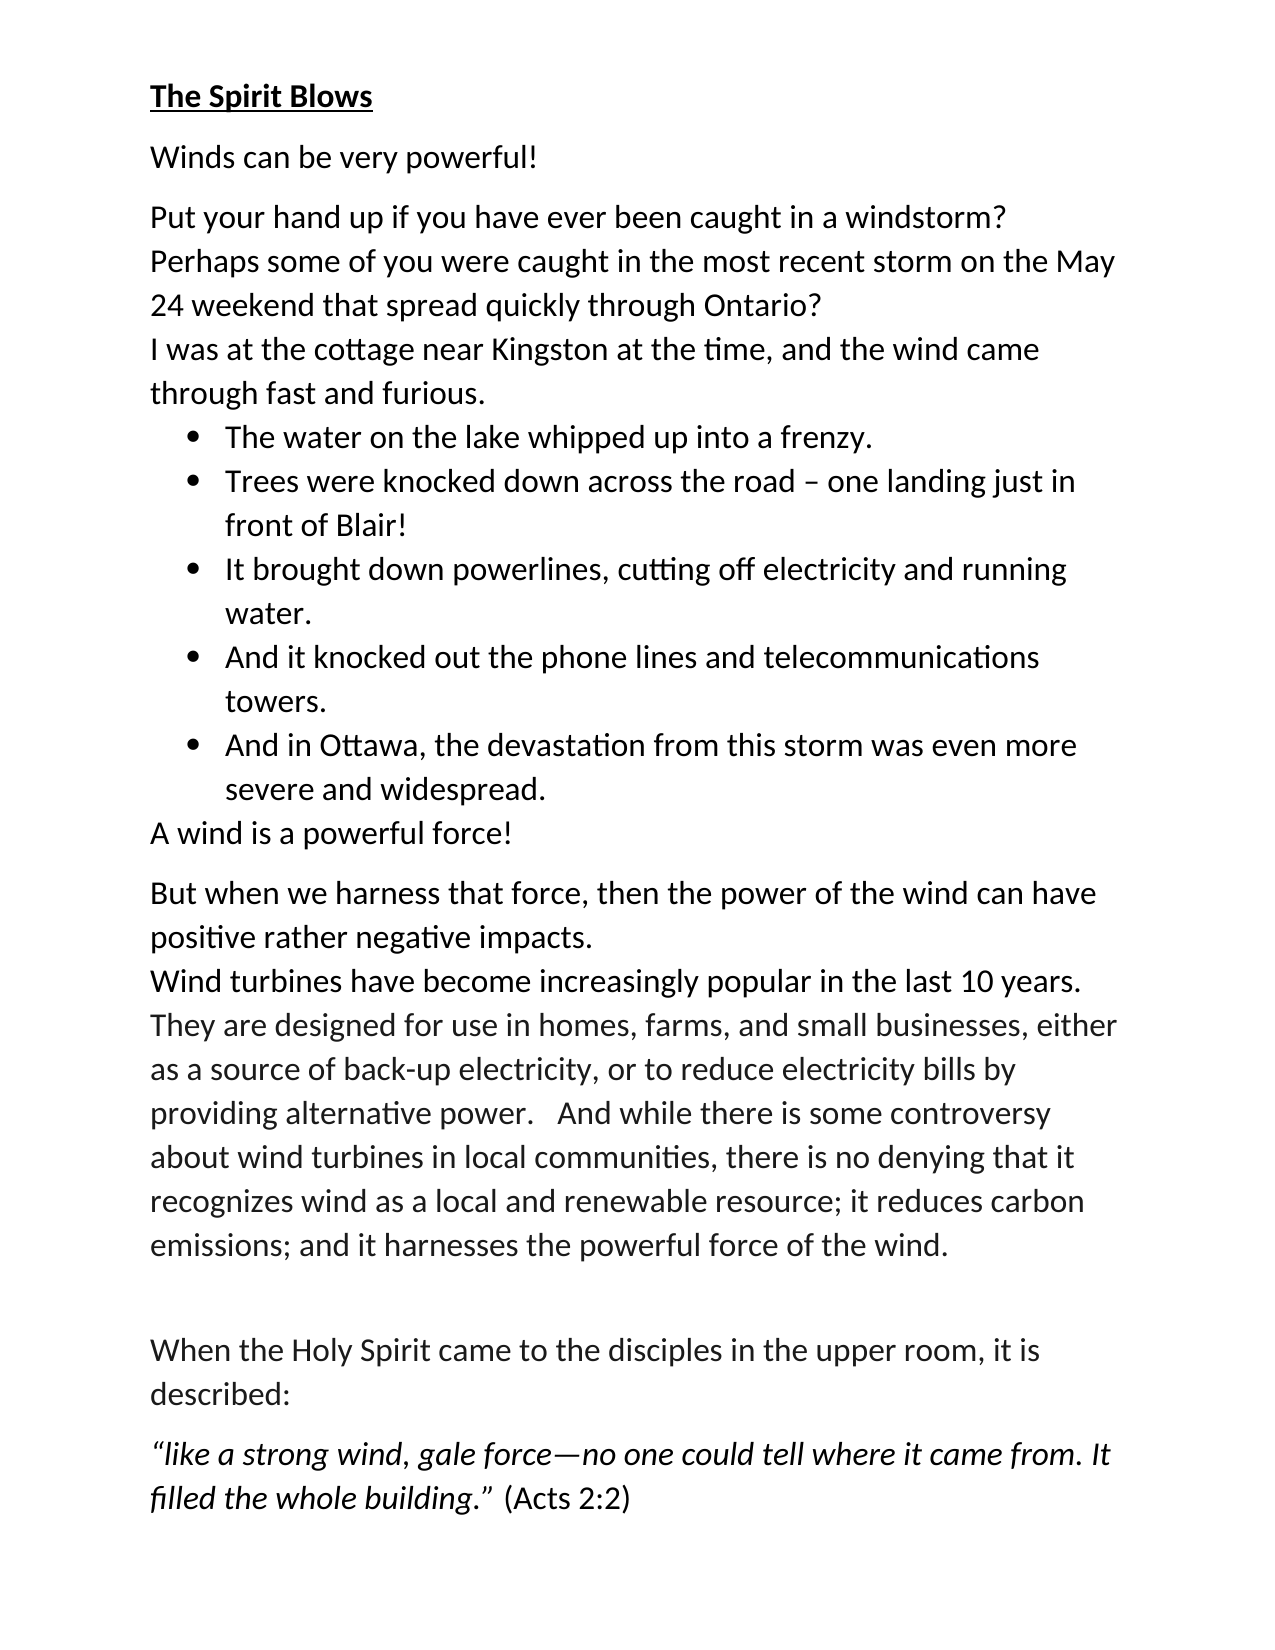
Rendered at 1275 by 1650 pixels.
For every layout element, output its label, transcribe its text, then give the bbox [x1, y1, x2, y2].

text But when we harness that force, then the power of the wind can have positive rather negative impacts. [150, 872, 1125, 957]
text “like a strong wind, gale force—no one could tell where it came from. It filled the whole building.” (Acts 2:2) [150, 1433, 1125, 1518]
list And it knocked out the phone lines and telecommunications towers. [187, 636, 1125, 721]
list And in Ottawa, the devastation from this storm was even more severe and widespread. [187, 724, 1125, 808]
list The water on the lake whipped up into a frenzy. [187, 416, 1125, 457]
text I was at the cottage near Kingston at the time, and the wind came through fast and furious. [150, 328, 1125, 413]
text A wind is a powerful force! [150, 812, 1125, 852]
list It brought down powerlines, cutting off electricity and running water. [187, 548, 1125, 633]
text When the Holy Spirit came to the disciples in the upper room, it is described: [150, 1328, 1125, 1413]
text Put your hand up if you have ever been caught in a windstorm? [150, 196, 1125, 237]
text Wind turbines have become increasingly popular in the last 10 years. They are designed for use in homes, farms, and small businesses, either as a source of back-up electricity, or to reduce electricity bills by providing alternative power. And while there is some controversy about wind turbines in local communities, there is no denying that it recognizes wind as a local and renewable resource; it reduces carbon emissions; and it harnesses the powerful force of the wind. [150, 960, 1125, 1265]
text Winds can be very powerful! [150, 136, 1125, 176]
text The Spirit Blows [150, 75, 1125, 116]
list Trees were knocked down across the road – one landing just in front of Blair! [187, 460, 1125, 545]
text Perhaps some of you were caught in the most recent storm on the May 24 weekend that spread quickly through Ontario? [150, 240, 1125, 325]
